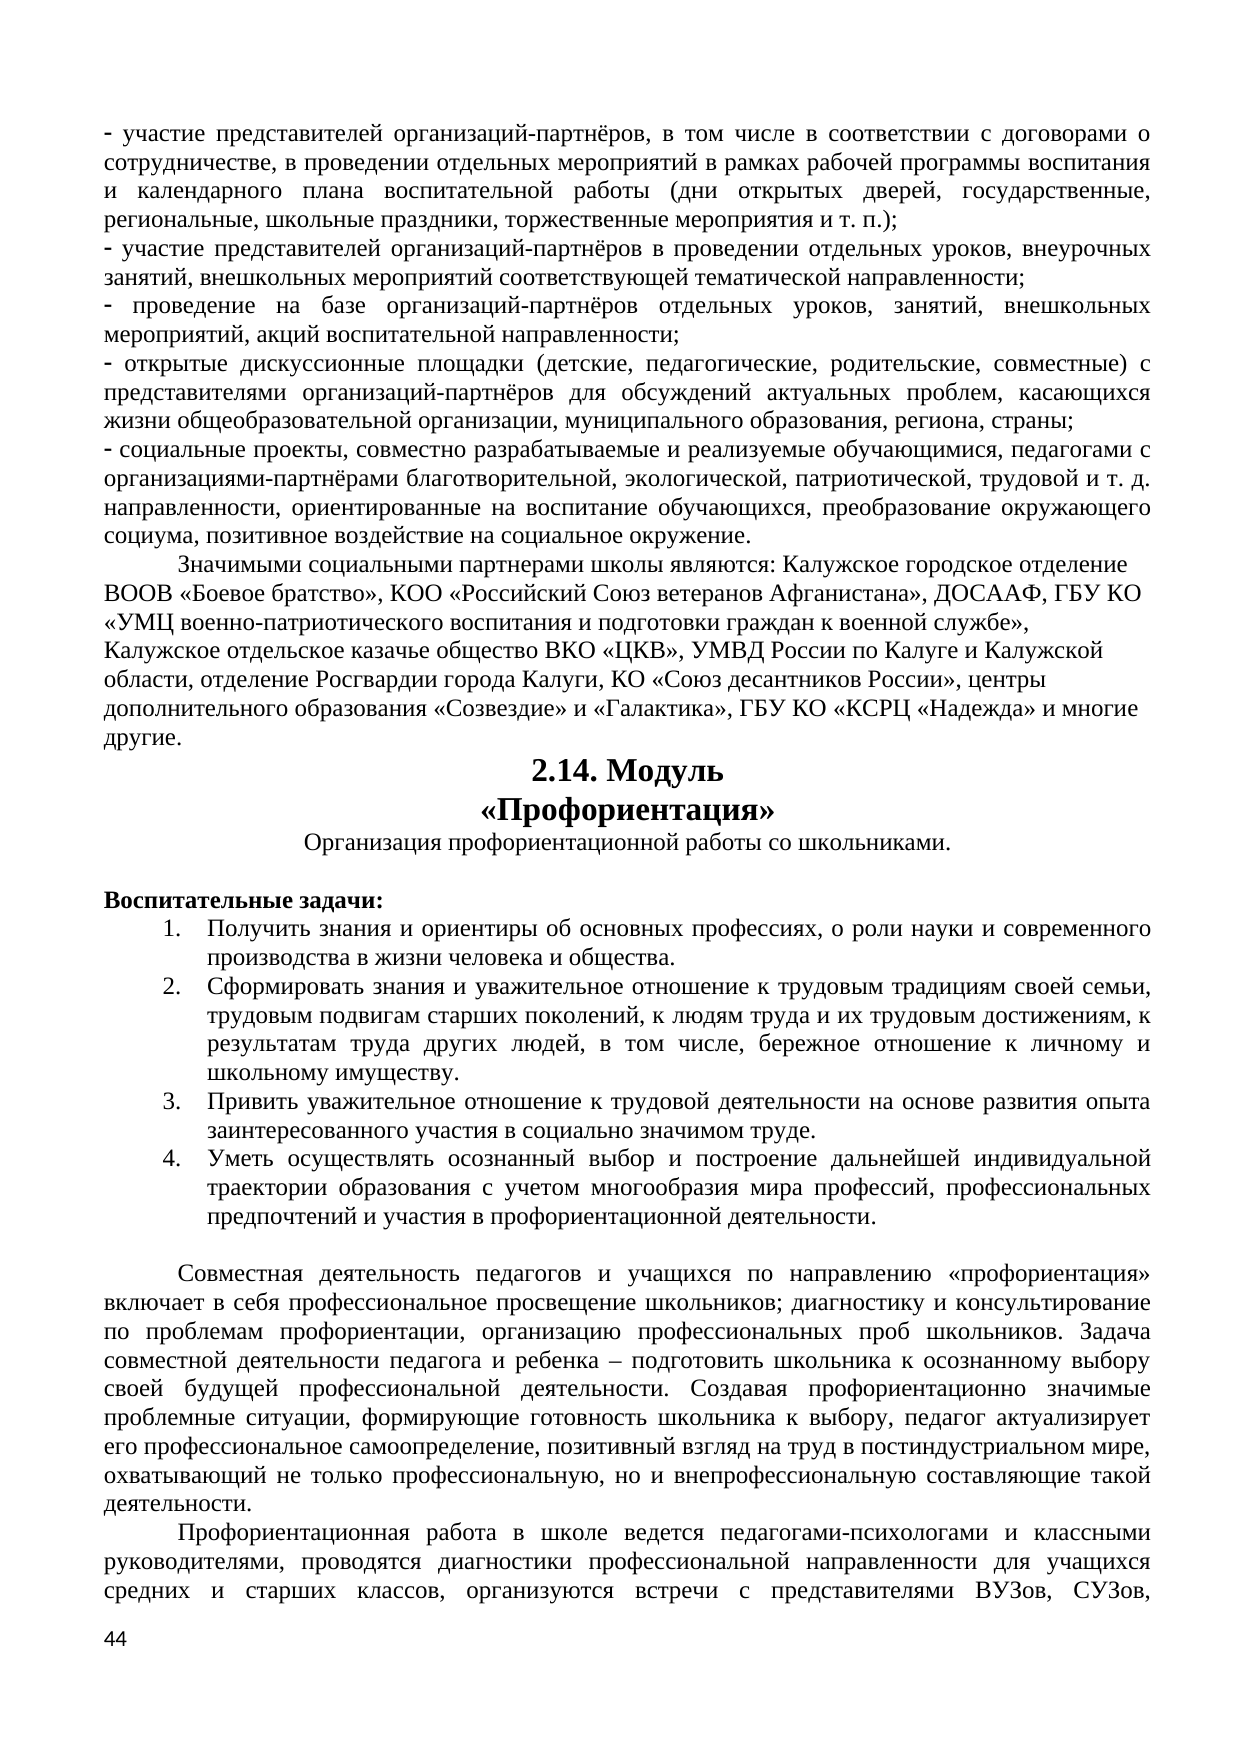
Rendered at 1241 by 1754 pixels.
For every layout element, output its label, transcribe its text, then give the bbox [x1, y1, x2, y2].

text «Профориентация» [103, 789, 1152, 827]
text Совместная деятельность педагогов и учащихся по направлению «профориентация» включает в себя профессиональное просвещение школьников; диагностику и консультирование по проблемам профориентации, организацию профессиональных проб школьников. Задача совместной деятельности педагога и ребенка – подготовить школьника к осознанному выбору своей будущей профессиональной деятельности. Создавая профориентационно значимые проблемные ситуации, формирующие готовность школьника к выбору, педагог актуализирует его профессиональное самоопределение, позитивный взгляд на труд в постиндустриальном мире, охватывающий не только профессиональную, но и внепрофессиональную составляющие такой деятельности. [103, 1258, 1152, 1517]
list Привить уважительное отношение к трудовой деятельности на основе развития опыта заинтересованного участия в социально значимом труде. [162, 1086, 1152, 1143]
text 2.14. Модуль [103, 751, 1152, 789]
list Сформировать знания и уважительное отношение к трудовым традициям своей семьи, трудовым подвигам старших поколений, к людям труда и их трудовым достижениям, к результатам труда других людей, в том числе, бережное отношение к личному и школьному имуществу. [162, 971, 1152, 1086]
list Получить знания и ориентиры об основных профессиях, о роли науки и современного производства в жизни человека и общества. [162, 913, 1152, 971]
text открытые дискуссионные площадки (детские, педагогические, родительские, совместные) с представителями организаций-партнёров для обсуждений актуальных проблем, касающихся жизни общеобразовательной организации, муниципального образования, региона, страны; [103, 348, 1152, 434]
text социальные проекты, совместно разрабатываемые и реализуемые обучающимися, педагогами с организациями-партнёрами благотворительной, экологической, патриотической, трудовой и т. д. направленности, ориентированные на воспитание обучающихся, преобразование окружающего социума, позитивное воздействие на социальное окружение. [103, 434, 1152, 549]
list Уметь осуществлять осознанный выбор и построение дальнейшей индивидуальной траектории образования с учетом многообразия мира профессий, профессиональных предпочтений и участия в профориентационной деятельности. [162, 1143, 1152, 1230]
text участие представителей организаций-партнёров, в том числе в соответствии с договорами о сотрудничестве, в проведении отдельных мероприятий в рамках рабочей программы воспитания и календарного плана воспитательной работы (дни открытых дверей, государственные, региональные, школьные праздники, торжественные мероприятия и т. п.); [103, 118, 1152, 233]
text участие представителей организаций-партнёров в проведении отдельных уроков, внеурочных занятий, внешкольных мероприятий соответствующей тематической направленности; [103, 233, 1152, 291]
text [103, 1517, 1152, 1603]
text проведение на базе организаций-партнёров отдельных уроков, занятий, внешкольных мероприятий, акций воспитательной направленности; [103, 291, 1152, 348]
text Воспитательные задачи: [103, 885, 1152, 913]
text Значимыми социальными партнерами школы являются: Калужское городское отделение ВООВ «Боевое братство», КОО «Российский Союз ветеранов Афганистана», ДОСААФ, ГБУ КО «УМЦ военно-патриотического воспитания и подготовки граждан к военной службе», Калужское отдельское казачье общество ВКО «ЦКВ», УМВД России по Калуге и Калужской области, отделение Росгвардии города Калуги, КО «Союз десантников России», центры дополнительного образования «Созвездие» и «Галактика», ГБУ КО «КСРЦ «Надежда» и многие другие. [103, 549, 1152, 751]
text Организация профориентационной работы со школьниками. [103, 827, 1152, 856]
